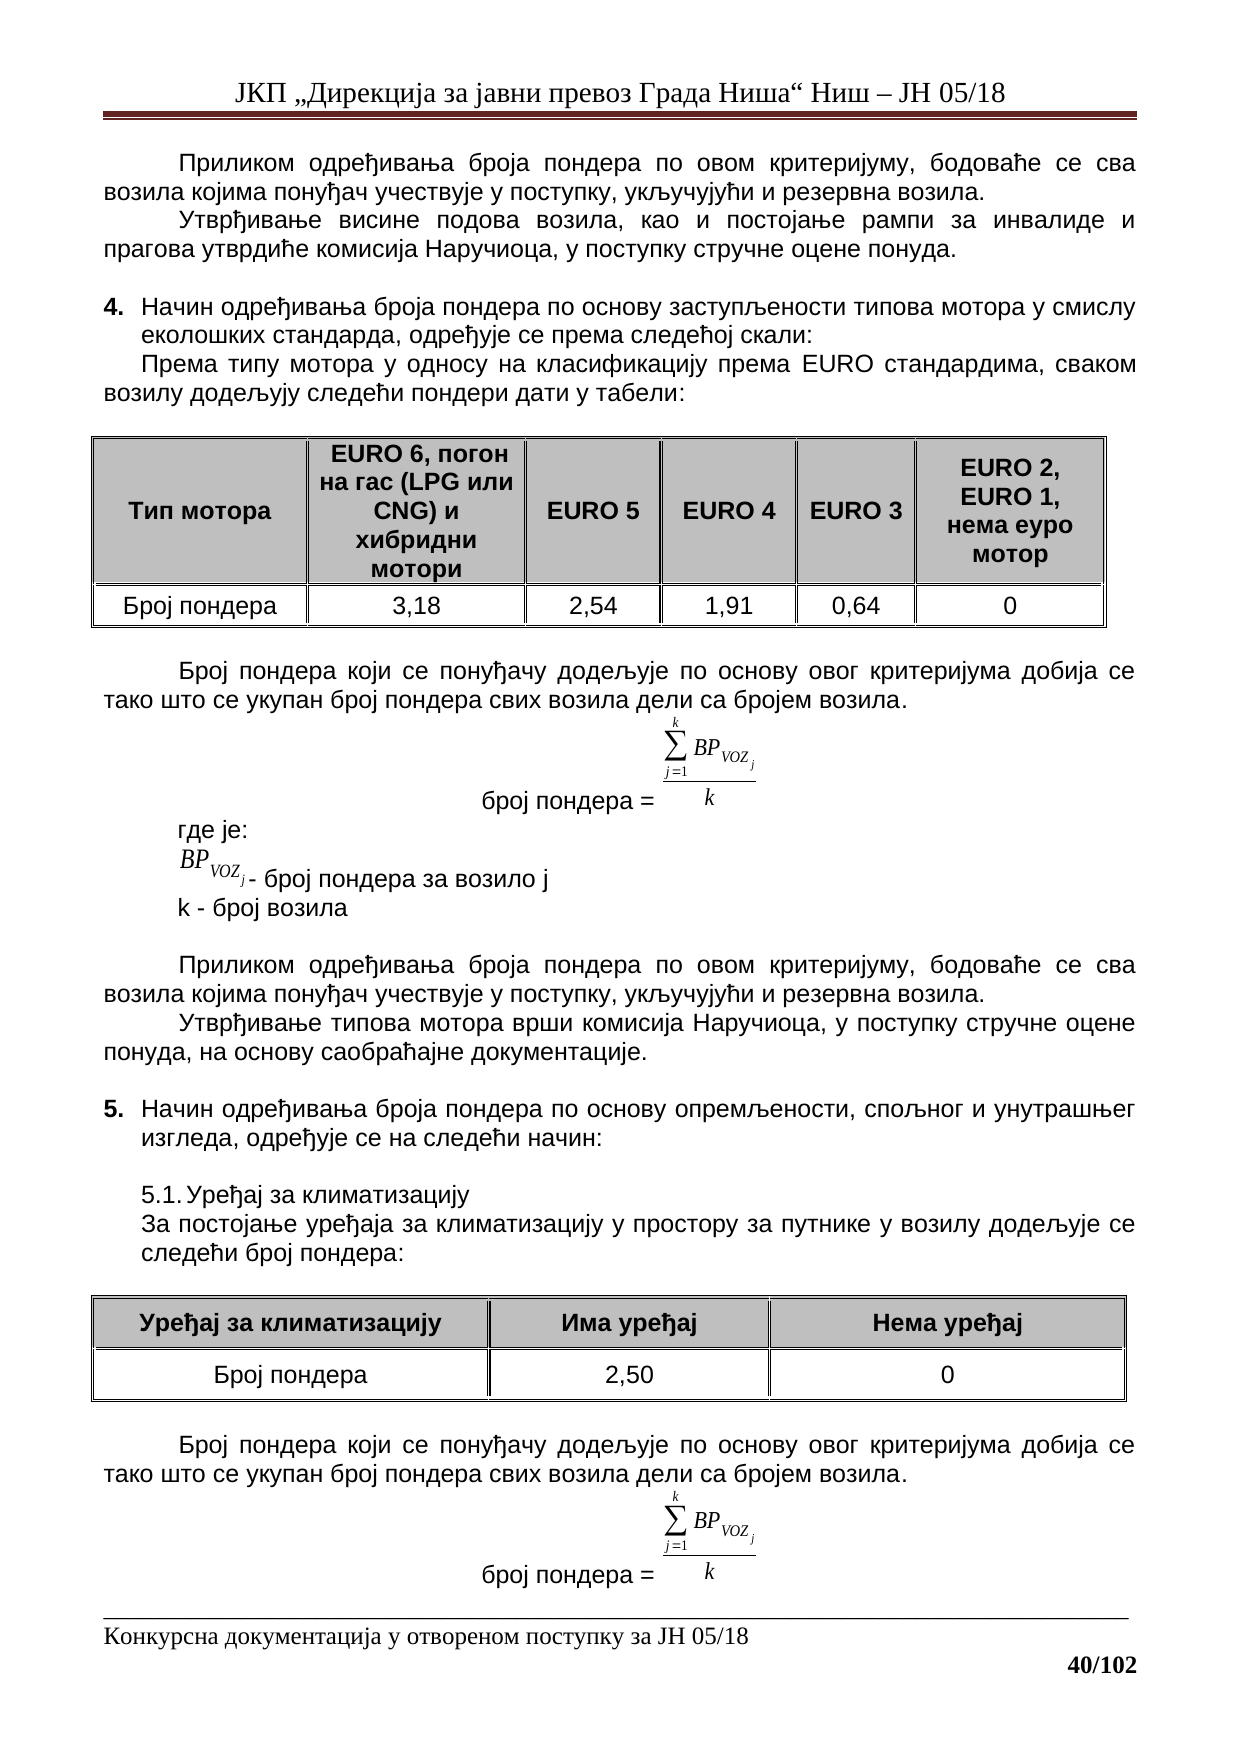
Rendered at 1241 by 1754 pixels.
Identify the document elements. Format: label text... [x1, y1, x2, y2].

text број пондера = [103, 1488, 1137, 1589]
table_cell Број пондера [94, 1347, 489, 1398]
text Број пондера који се понуђачу додељује по основу овог критеријума добија се тако што се укупан број пондера свих возила дели са бројем возила. [103, 1430, 1137, 1488]
text Приликом одређивања броја пондера по овом критеријуму, бодоваће се сва возила којима понуђач учествује у поступку, укључујући и резервна возила. [103, 950, 1137, 1008]
table_header Нема уређај [770, 1299, 1124, 1347]
text где је: [177, 815, 1137, 844]
list Уређај за климатизацију [141, 1180, 1137, 1209]
table_cell 1,91 [661, 583, 797, 624]
list Начин одређивања броја пондера по основу опремљености, спољног и унутрашњег изгледа, одређује се на следећи начин: [103, 1094, 1137, 1152]
text Утврђивање типова мотора врши комисија Наручиоца, у поступку стручне оцене понуда, на основу саобраћајне документације. [103, 1008, 1137, 1065]
table_header Има уређај [489, 1299, 769, 1347]
text Број пондера који се понуђачу додељује по основу овог критеријума добија се тако што се укупан број пондера свих возила дели са бројем возила. [103, 656, 1137, 714]
text Приликом одређивања броја пондера по овом критеријуму, бодоваће се сва возила којима понуђач учествује у поступку, укључујући и резервна возила. [103, 148, 1137, 206]
text Утврђивање висине подова возила, као и постојање рампи за инвалиде и прагова утврдиће комисија Наручиоца, у поступку стручне оцене понуда. [103, 206, 1137, 263]
table_header EURO 3 [797, 439, 915, 582]
table_cell 2,54 [525, 586, 661, 624]
table_header Уређај за климатизацију [92, 1296, 489, 1347]
text - број пондера за возило j [103, 844, 1137, 893]
list Начин одређивања броја пондера по основу заступљености типова мотора у смислу еколошких стандарда, одређује се према следећој скали: [103, 292, 1137, 349]
table_header EURO 5 [525, 439, 661, 582]
table_cell 0,64 [797, 586, 915, 624]
text Према типу мотора у односу на класификацију према EURO стандардима, сваком возилу додељују следећи пондери дати у табели: [103, 349, 1137, 407]
table_header Тип мотора [94, 439, 307, 582]
text број пондера = [103, 714, 1137, 815]
table_cell 2,50 [489, 1350, 769, 1398]
text k - број возила [177, 893, 1137, 922]
table_cell 0 [915, 583, 1103, 624]
table_header EURO 4 [661, 437, 797, 582]
table_cell 0 [770, 1347, 1124, 1398]
table_header EURO 2, EURO 1, нема еуро мотор [915, 439, 1103, 582]
table_cell 3,18 [307, 586, 525, 624]
table_cell Број пондера [94, 583, 307, 624]
table_header EURO 6, погон на гас (LPG или CNG) и хибридни мотори [307, 439, 525, 582]
text За постојање уређаја за климатизацију у простору за путнике у возилу додељује се следећи број пондера: [141, 1209, 1137, 1267]
